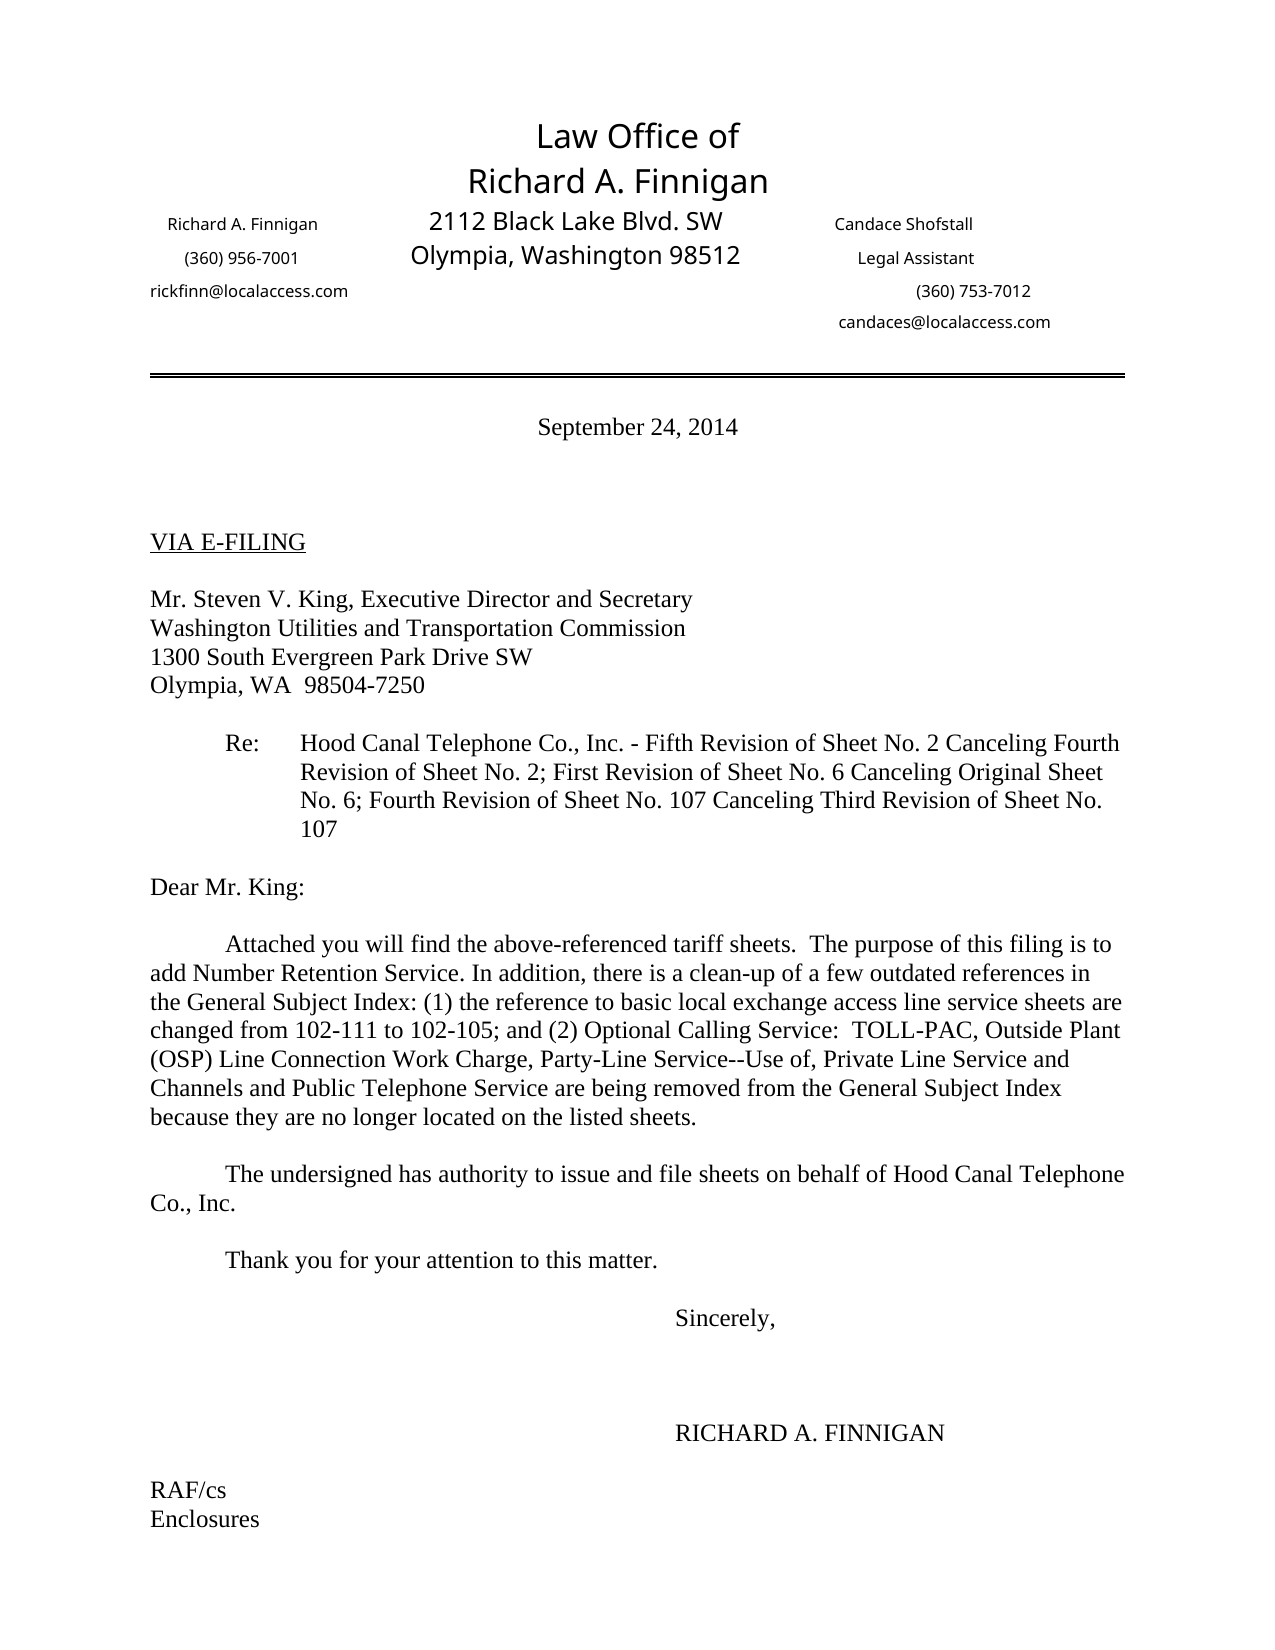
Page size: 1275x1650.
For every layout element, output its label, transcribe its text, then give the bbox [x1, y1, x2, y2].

text Re: Hood Canal Telephone Co., Inc. - Fifth Revision of Sheet No. 2 Canceling Fourth Revision of Sheet No. 2; First Revision of Sheet No. 6 Canceling Original Sheet No. 6; Fourth Revision of Sheet No. 107 Canceling Third Revision of Sheet No. 107 [225, 728, 1125, 843]
text Olympia, WA 98504-7250 [150, 671, 1125, 699]
text The undersigned has authority to issue and file sheets on behalf of Hood Canal Telephone Co., Inc. [150, 1159, 1125, 1217]
text RICHARD A. FINNIGAN [150, 1418, 1125, 1447]
text Mr. Steven V. King, Executive Director and Secretary [150, 584, 1125, 613]
text Enclosures [150, 1504, 1125, 1533]
text candaces@localaccess.com [150, 311, 1125, 334]
text September 24, 2014 [150, 412, 1125, 441]
text Law Office of [150, 112, 1125, 158]
text rickfinn@localaccess.com (360) 753-7012 [150, 280, 1125, 303]
text VIA E-FILING [150, 527, 1125, 556]
text 1300 South Evergreen Park Drive SW [150, 642, 1125, 671]
text Attached you will find the above-referenced tariff sheets. The purpose of this filing is to add Number Retention Service. In addition, there is a clean-up of a few outdated references in the General Subject Index: (1) the reference to basic local exchange access line service sheets are changed from 102-111 to 102-105; and (2) Optional Calling Service: TOLL-PAC, Outside Plant (OSP) Line Connection Work Charge, Party-Line Service--Use of, Private Line Service and Channels and Public Telephone Service are being removed from the General Subject Index because they are no longer located on the listed sheets. [150, 929, 1125, 1131]
text Richard A. Finnigan 2112 Black Lake Blvd. SW Candace Shofstall [150, 203, 1125, 237]
text Thank you for your attention to this matter. [150, 1246, 1125, 1274]
text Dear Mr. King: [150, 872, 1125, 901]
text (360) 956-7001 Olympia, Washington 98512 Legal Assistant [150, 237, 1125, 271]
text Sincerely, [150, 1303, 1125, 1332]
text Washington Utilities and Transportation Commission [150, 613, 1125, 642]
subtitle Richard A. Finnigan [375, 158, 1125, 203]
text RAF/cs [150, 1476, 1125, 1504]
